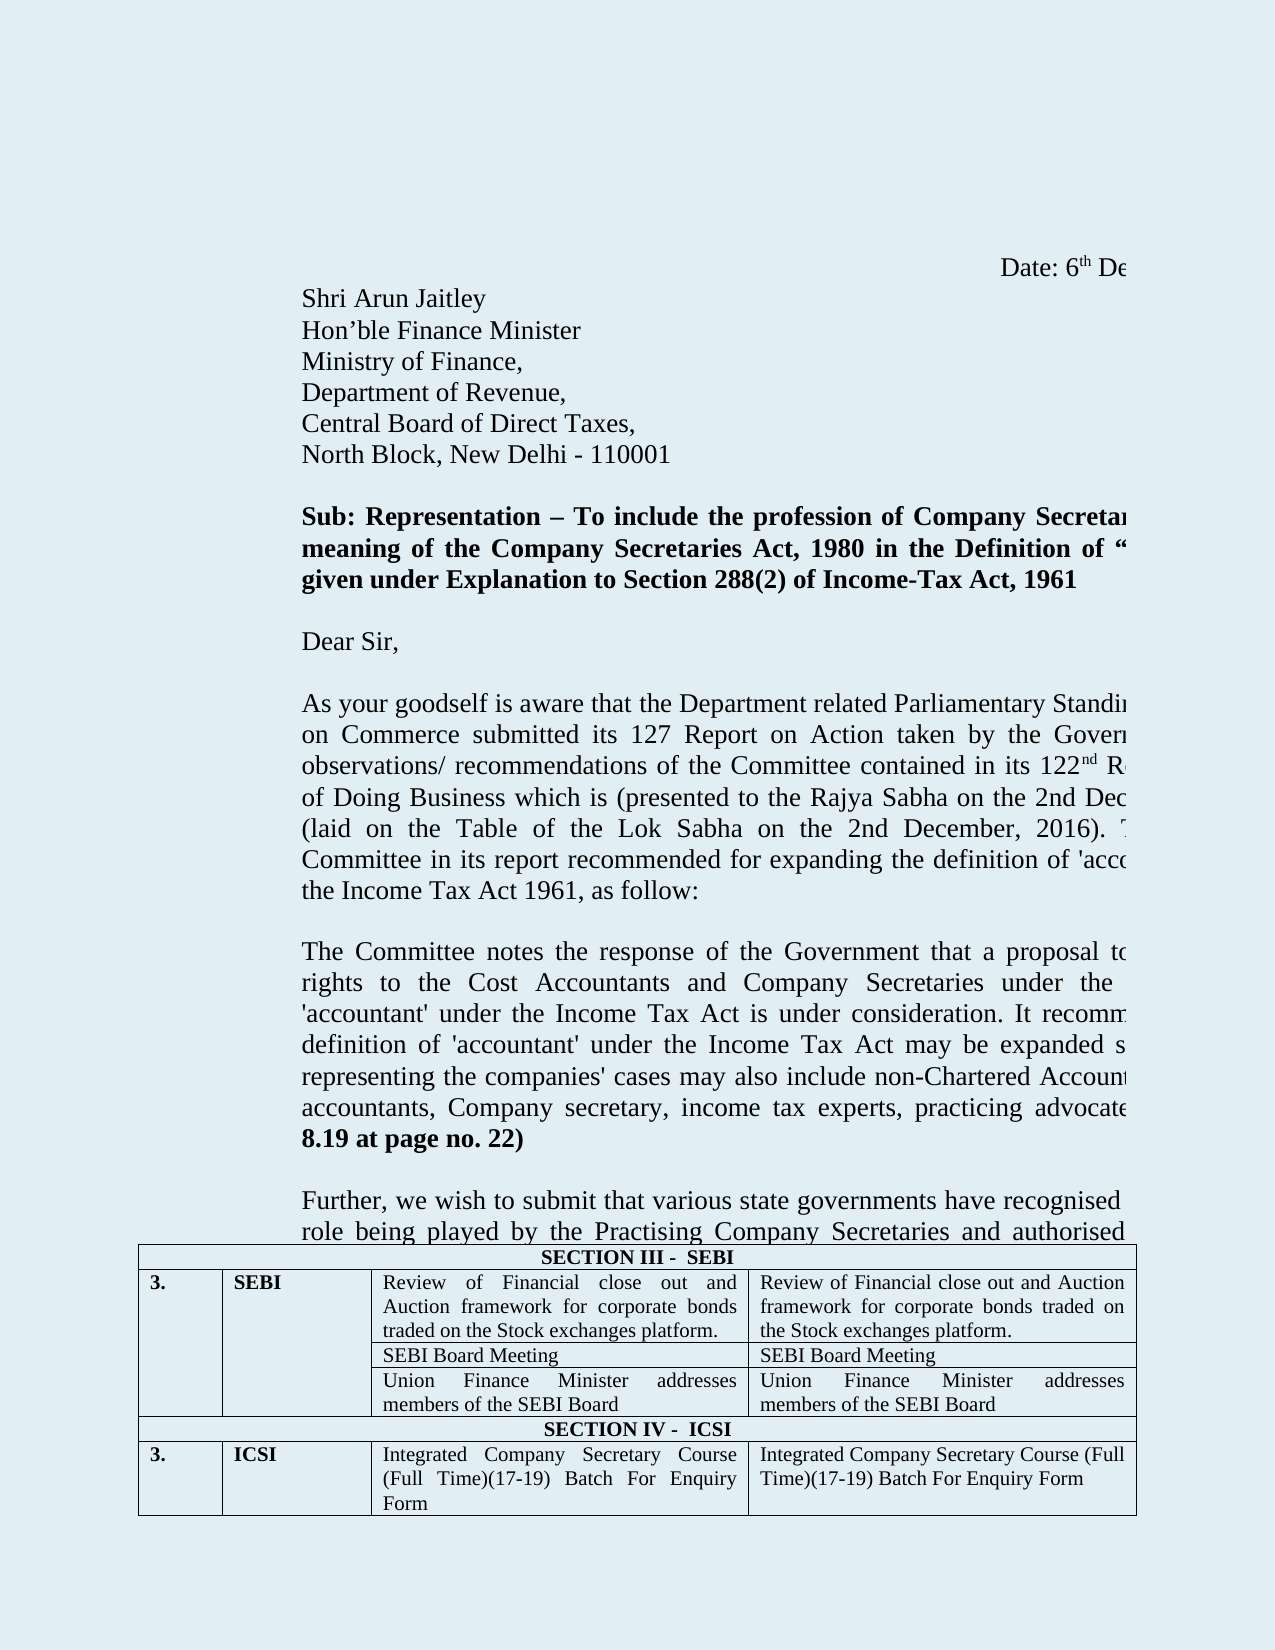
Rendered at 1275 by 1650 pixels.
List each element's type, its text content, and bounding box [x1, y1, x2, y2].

table_cell SEBI Board Meeting [372, 1343, 748, 1367]
table_cell ICSI [223, 1442, 371, 1514]
table_cell 3. [139, 1270, 222, 1416]
table_cell Integrated Company Secretary Course (Full Time)(17-19) Batch For Enquiry Form [749, 1442, 1136, 1514]
table_cell SEBI [223, 1270, 371, 1416]
table_cell SEBI Board Meeting [749, 1343, 1136, 1367]
table_cell SECTION III - SEBI [139, 1245, 1136, 1269]
table_cell SECTION IV - ICSI [139, 1417, 1136, 1441]
table_cell Union Finance Minister addresses members of the SEBI Board [749, 1368, 1136, 1416]
table_cell Review of Financial close out and Auction framework for corporate bonds traded on the Stock exchanges platform. [372, 1270, 748, 1342]
table_cell 3. [139, 1442, 222, 1514]
table_cell Integrated Company Secretary Course (Full Time)(17-19) Batch For Enquiry Form [372, 1442, 748, 1514]
table_cell Review of Financial close out and Auction framework for corporate bonds traded on the Stock exchanges platform. [749, 1270, 1136, 1342]
table_cell Union Finance Minister addresses members of the SEBI Board [372, 1368, 748, 1416]
